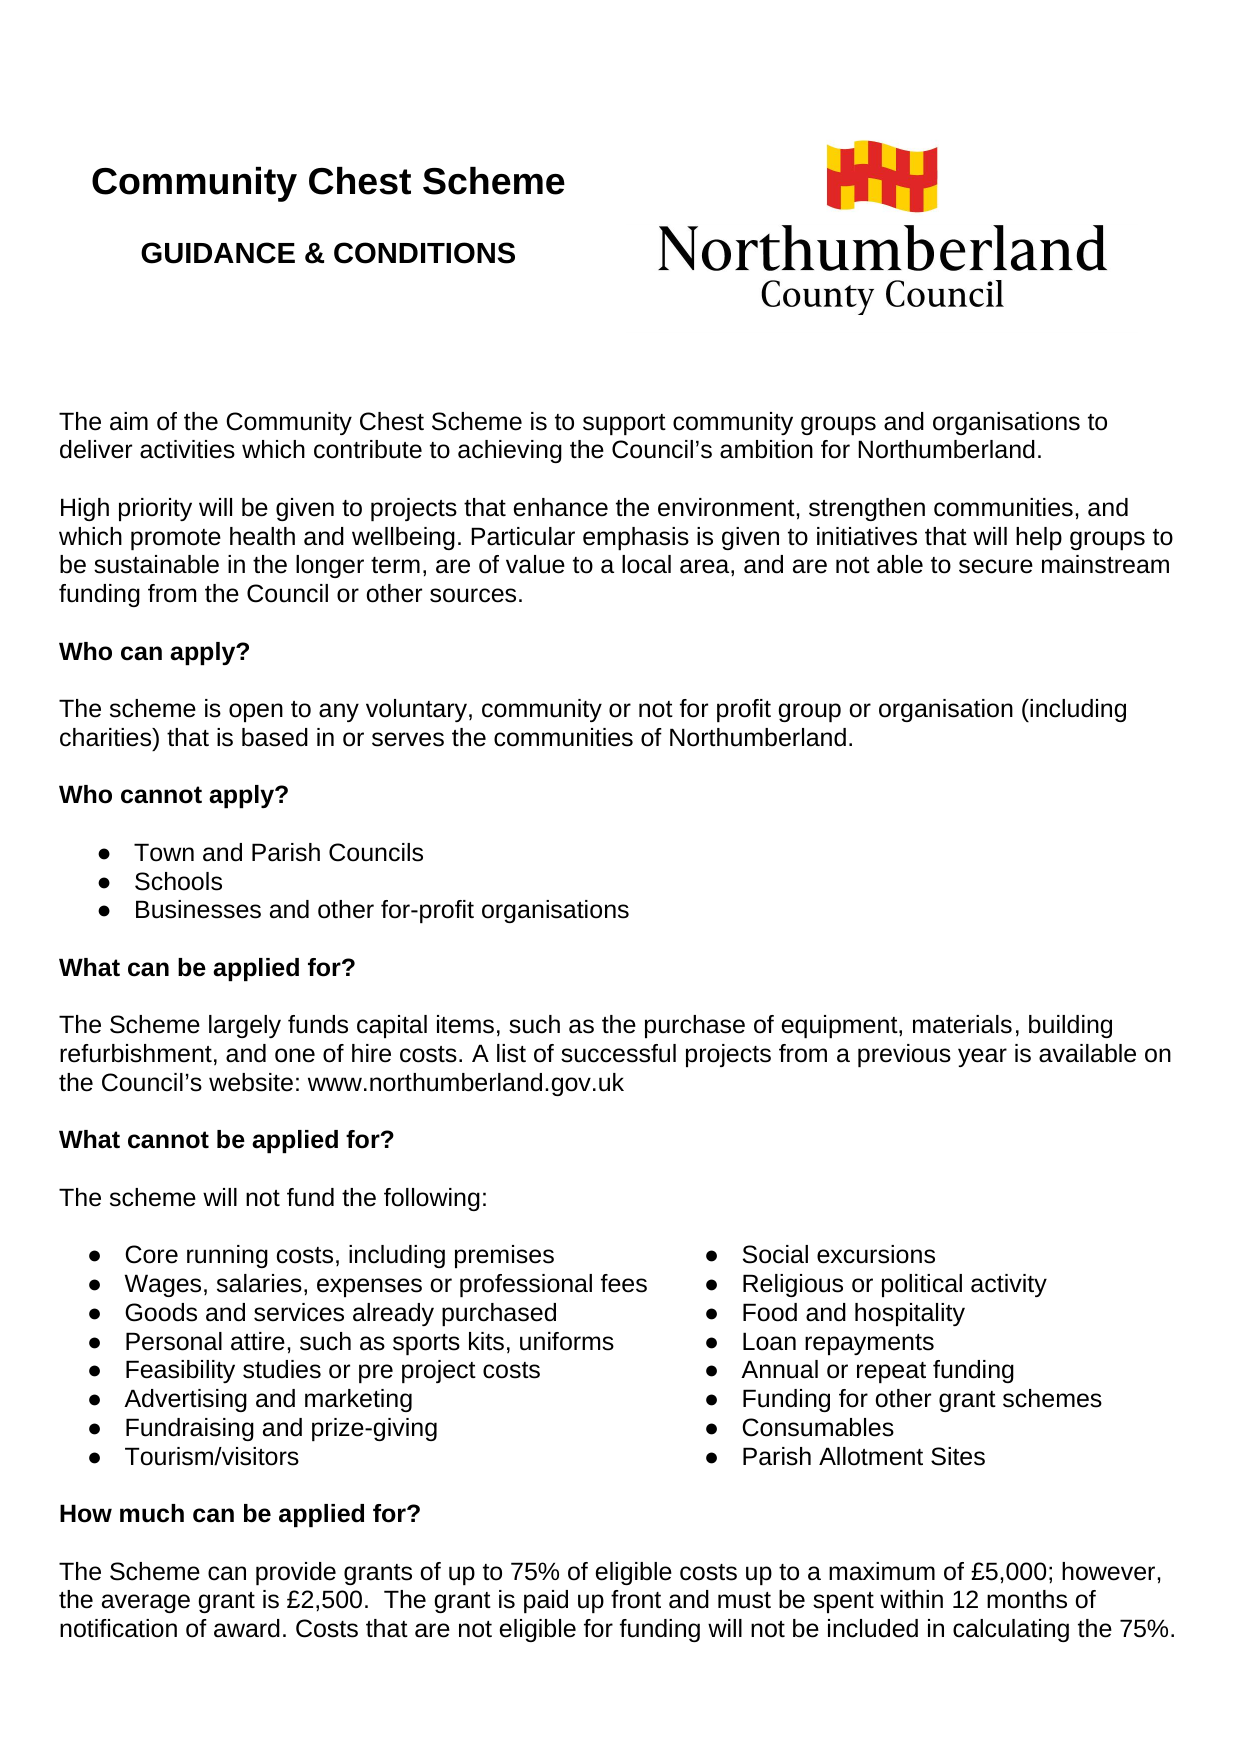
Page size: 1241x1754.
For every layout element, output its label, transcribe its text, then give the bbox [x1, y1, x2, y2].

text What can be applied for? [59, 953, 1181, 981]
table_cell Tourism/visitors [65, 1441, 682, 1470]
table_header Core running costs, including premises [65, 1240, 682, 1269]
text How much can be applied for? [59, 1499, 1181, 1528]
text The scheme will not fund the following: [59, 1183, 1181, 1211]
list Businesses and other for-profit organisations [96, 895, 1181, 924]
text Who can apply? [59, 636, 1181, 665]
table_cell Annual or repeat funding [683, 1355, 1134, 1384]
table_cell Loan repayments [683, 1326, 1134, 1355]
table_cell Fundraising and prize-giving [65, 1413, 682, 1441]
table_cell Food and hospitality [683, 1298, 1134, 1326]
text The aim of the Community Chest Scheme is to support community groups and organisations to deliver activities which contribute to achieving the Council’s ambition for Northumberland. [59, 406, 1181, 464]
text Who cannot apply? [59, 780, 1181, 809]
table_cell Wages, salaries, expenses or professional fees [65, 1269, 682, 1298]
table_cell Consumables [683, 1413, 1134, 1441]
text The Scheme largely funds capital items, such as the purchase of equipment, materials, building refurbishment, and one of hire costs. A list of successful projects from a previous year is available on the Council’s website: www.northumberland.gov.uk [59, 1010, 1181, 1096]
table_header Social excursions [683, 1240, 1134, 1269]
table_cell Goods and services already purchased [65, 1298, 682, 1326]
table_cell Feasibility studies or pre project costs [65, 1355, 682, 1384]
text The scheme is open to any voluntary, community or not for profit group or organisation (including charities) that is based in or serves the communities of Northumberland. [59, 694, 1181, 751]
table_cell Funding for other grant schemes [683, 1384, 1134, 1413]
list Town and Parish Councils [96, 838, 1181, 866]
picture [626, 116, 1139, 333]
table_cell Religious or political activity [683, 1269, 1134, 1298]
table_cell Parish Allotment Sites [683, 1441, 1134, 1470]
list Schools [96, 866, 1181, 895]
table_cell Advertising and marketing [65, 1384, 682, 1413]
table_header [610, 106, 1169, 347]
table_header Community Chest Scheme GUIDANCE & CONDITIONS [49, 106, 608, 347]
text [59, 1556, 1181, 1643]
text High priority will be given to projects that enhance the environment, strengthen communities, and which promote health and wellbeing. Particular emphasis is given to initiatives that will help groups to be sustainable in the longer term, are of value to a local area, and are not able to secure mainstream funding from the Council or other sources. [59, 493, 1181, 608]
table_cell Personal attire, such as sports kits, uniforms [65, 1326, 682, 1355]
text What cannot be applied for? [59, 1125, 1181, 1154]
